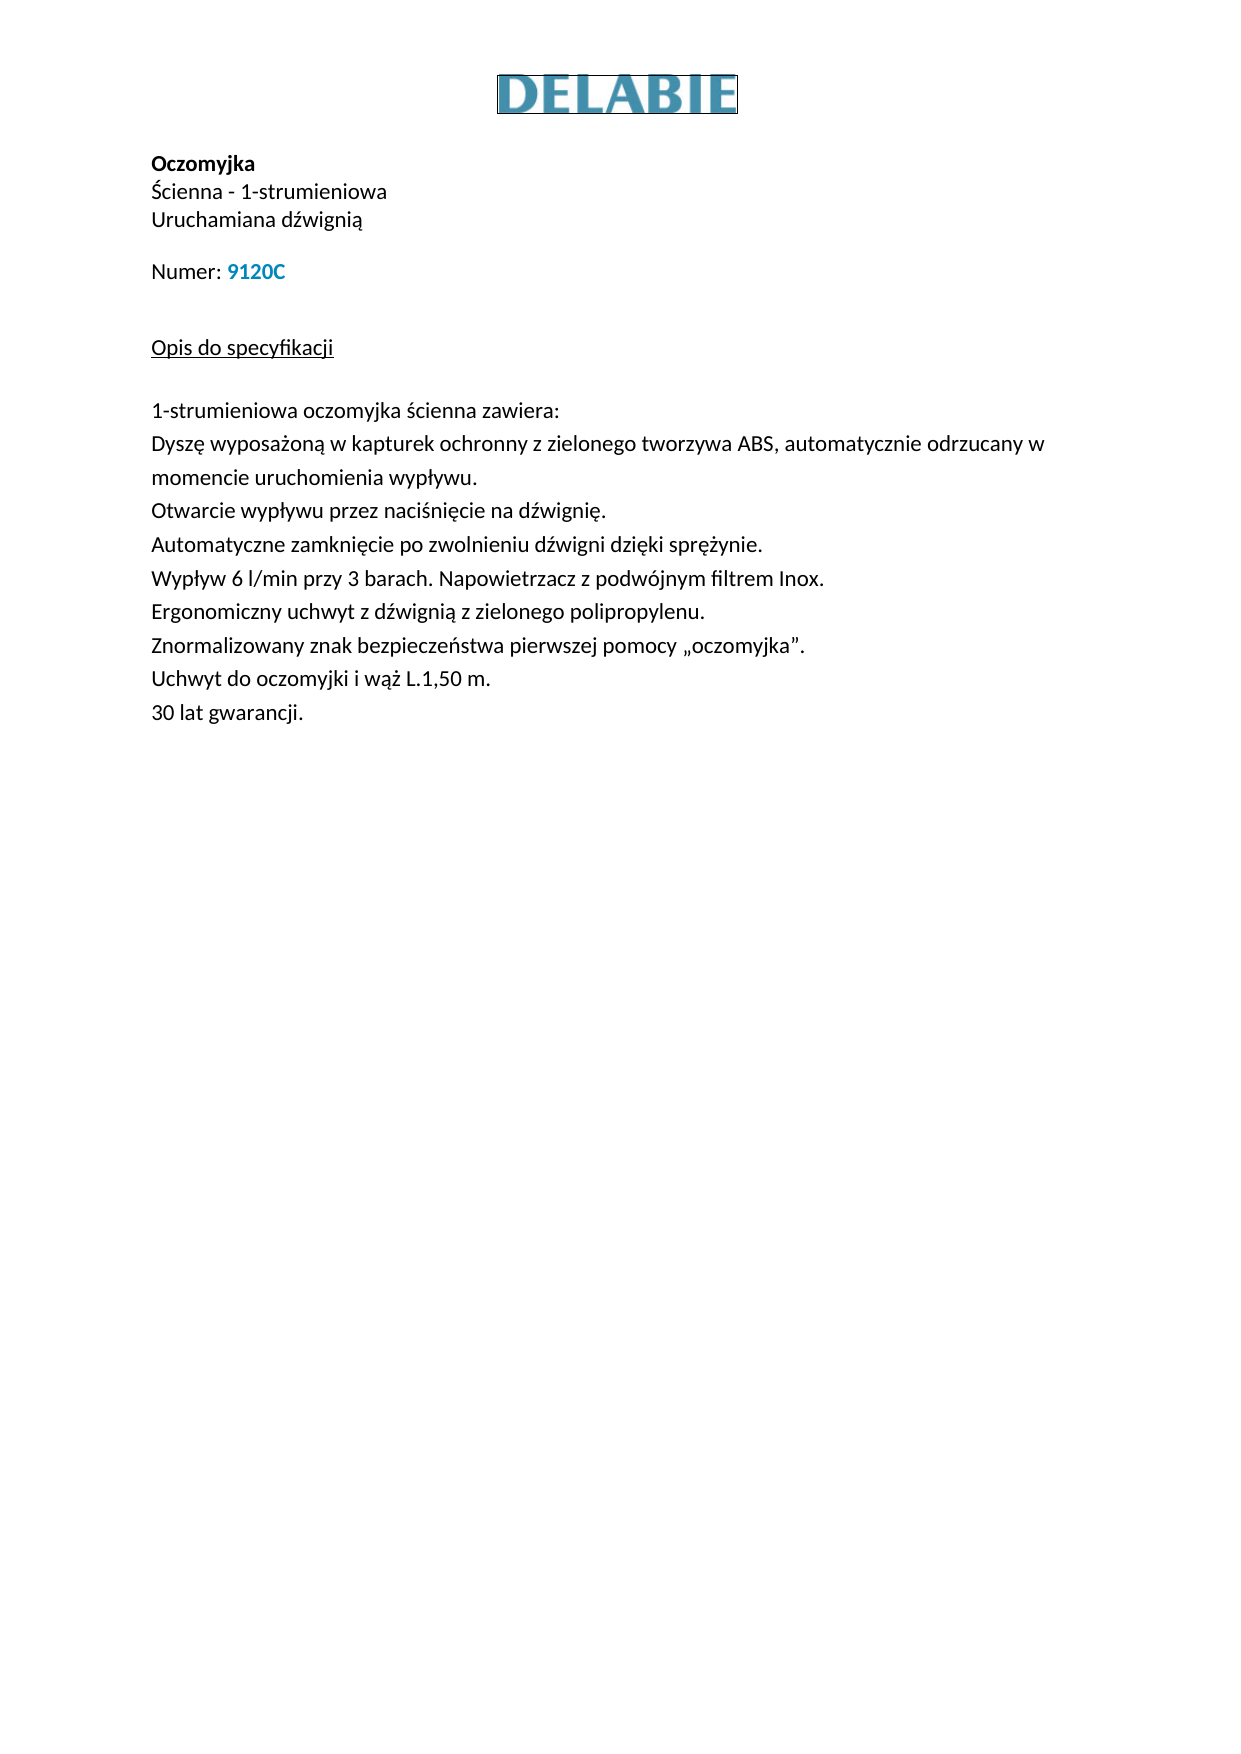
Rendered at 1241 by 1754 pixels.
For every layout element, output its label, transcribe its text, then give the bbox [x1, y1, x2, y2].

text Ergonomiczny uchwyt z dźwignią z zielonego polipropylenu. [151, 597, 1084, 625]
text Ścienna - 1-strumieniowa [151, 177, 1084, 205]
text Znormalizowany znak bezpieczeństwa pierwszej pomocy „oczomyjka”. [151, 631, 1084, 659]
picture [498, 76, 737, 113]
text Numer: 9120C [151, 257, 1084, 285]
text Otwarcie wypływu przez naciśnięcie na dźwignię. [151, 497, 1084, 525]
text Automatyczne zamknięcie po zwolnieniu dźwigni dzięki sprężynie. [151, 530, 1084, 558]
text Wypływ 6 l/min przy 3 barach. Napowietrzacz z podwójnym filtrem Inox. [151, 564, 1084, 592]
text Uchwyt do oczomyjki i wąż L.1,50 m. [151, 664, 1084, 692]
text Dyszę wyposażoną w kapturek ochronny z zielonego tworzywa ABS, automatycznie odrzucany w momencie uruchomienia wypływu. [151, 429, 1084, 491]
text Opis do specyfikacji [151, 333, 1084, 361]
text Oczomyjka [151, 149, 1084, 177]
text Uruchamiana dźwignią [151, 205, 1084, 233]
text 1-strumieniowa oczomyjka ścienna zawiera: [151, 396, 1084, 424]
text 30 lat gwarancji. [151, 698, 1084, 726]
